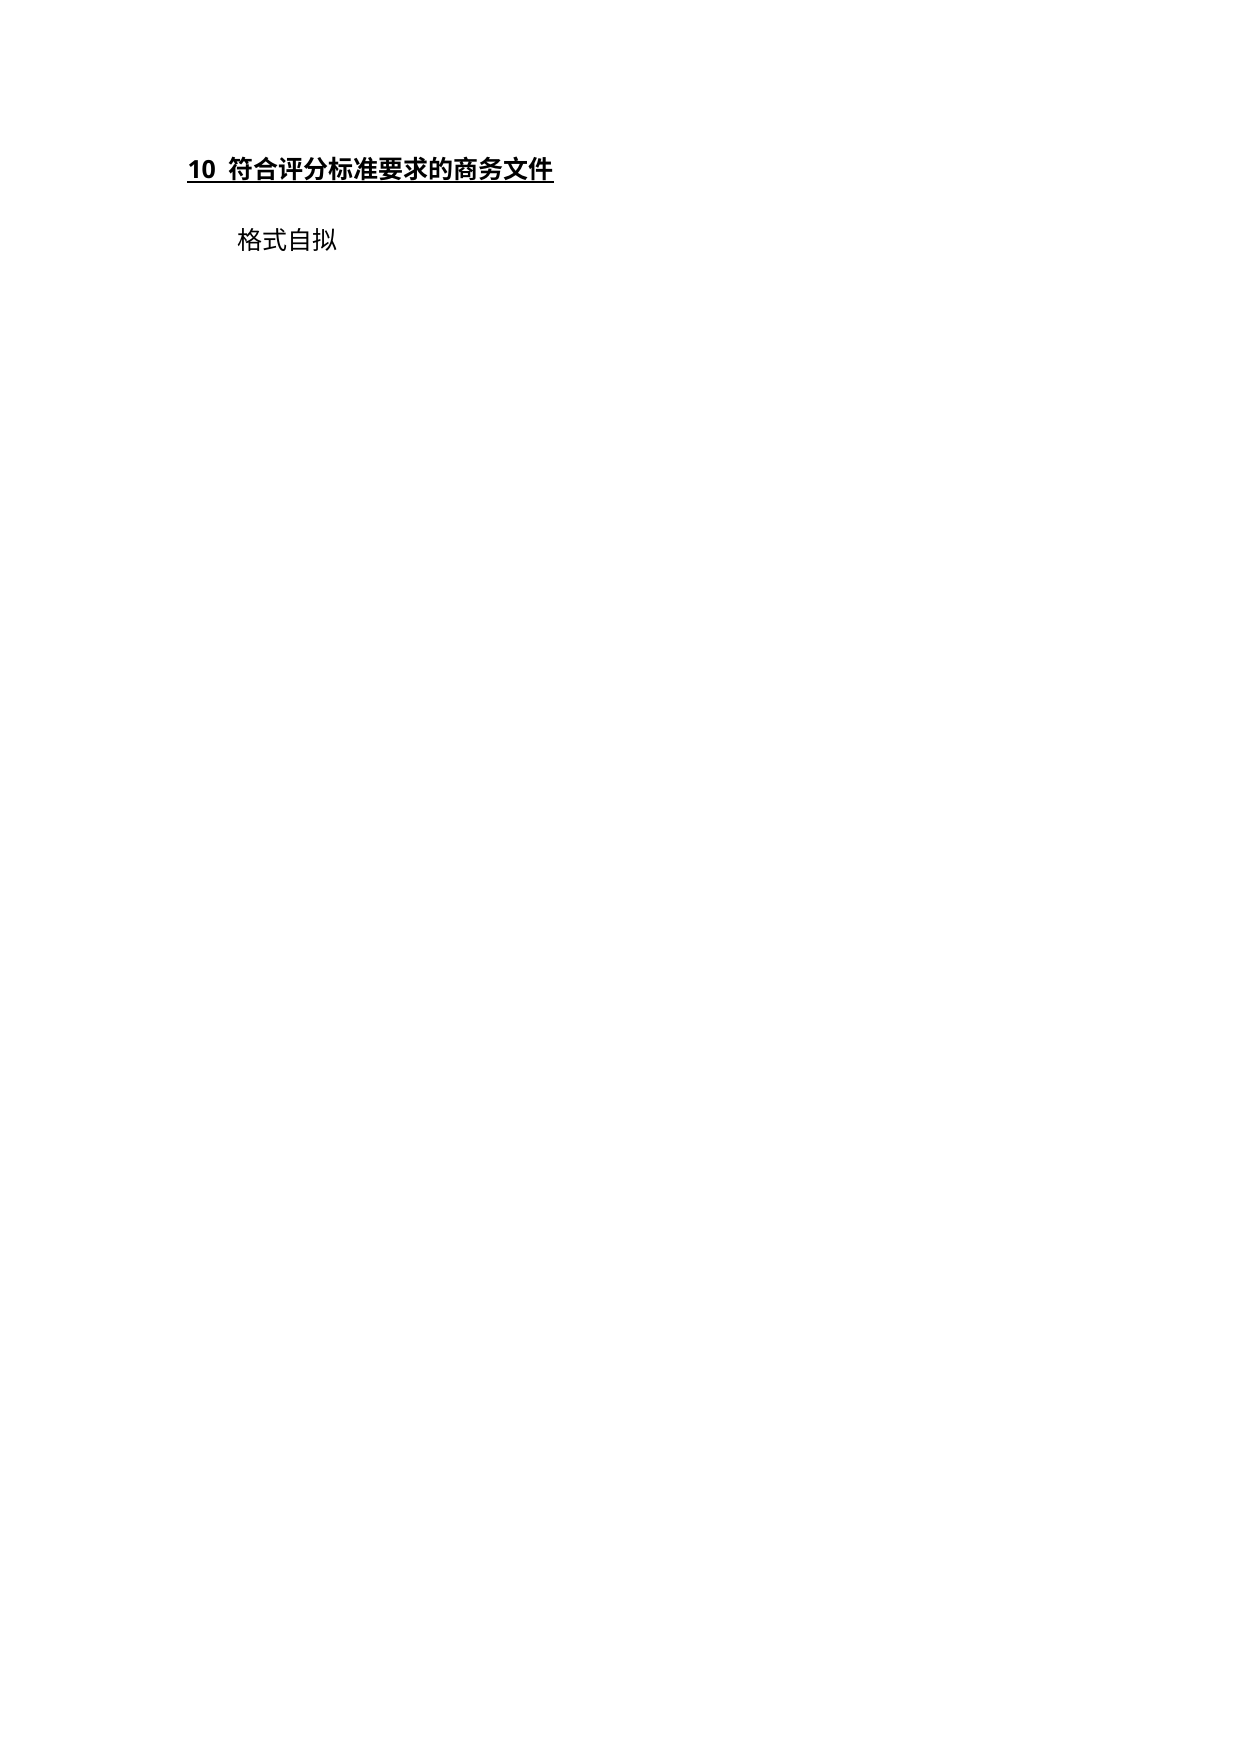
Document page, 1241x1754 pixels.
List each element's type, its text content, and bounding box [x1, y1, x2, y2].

text 格式自拟 [187, 220, 1053, 257]
subtitle 10 符合评分标准要求的商务文件 [187, 150, 1053, 186]
